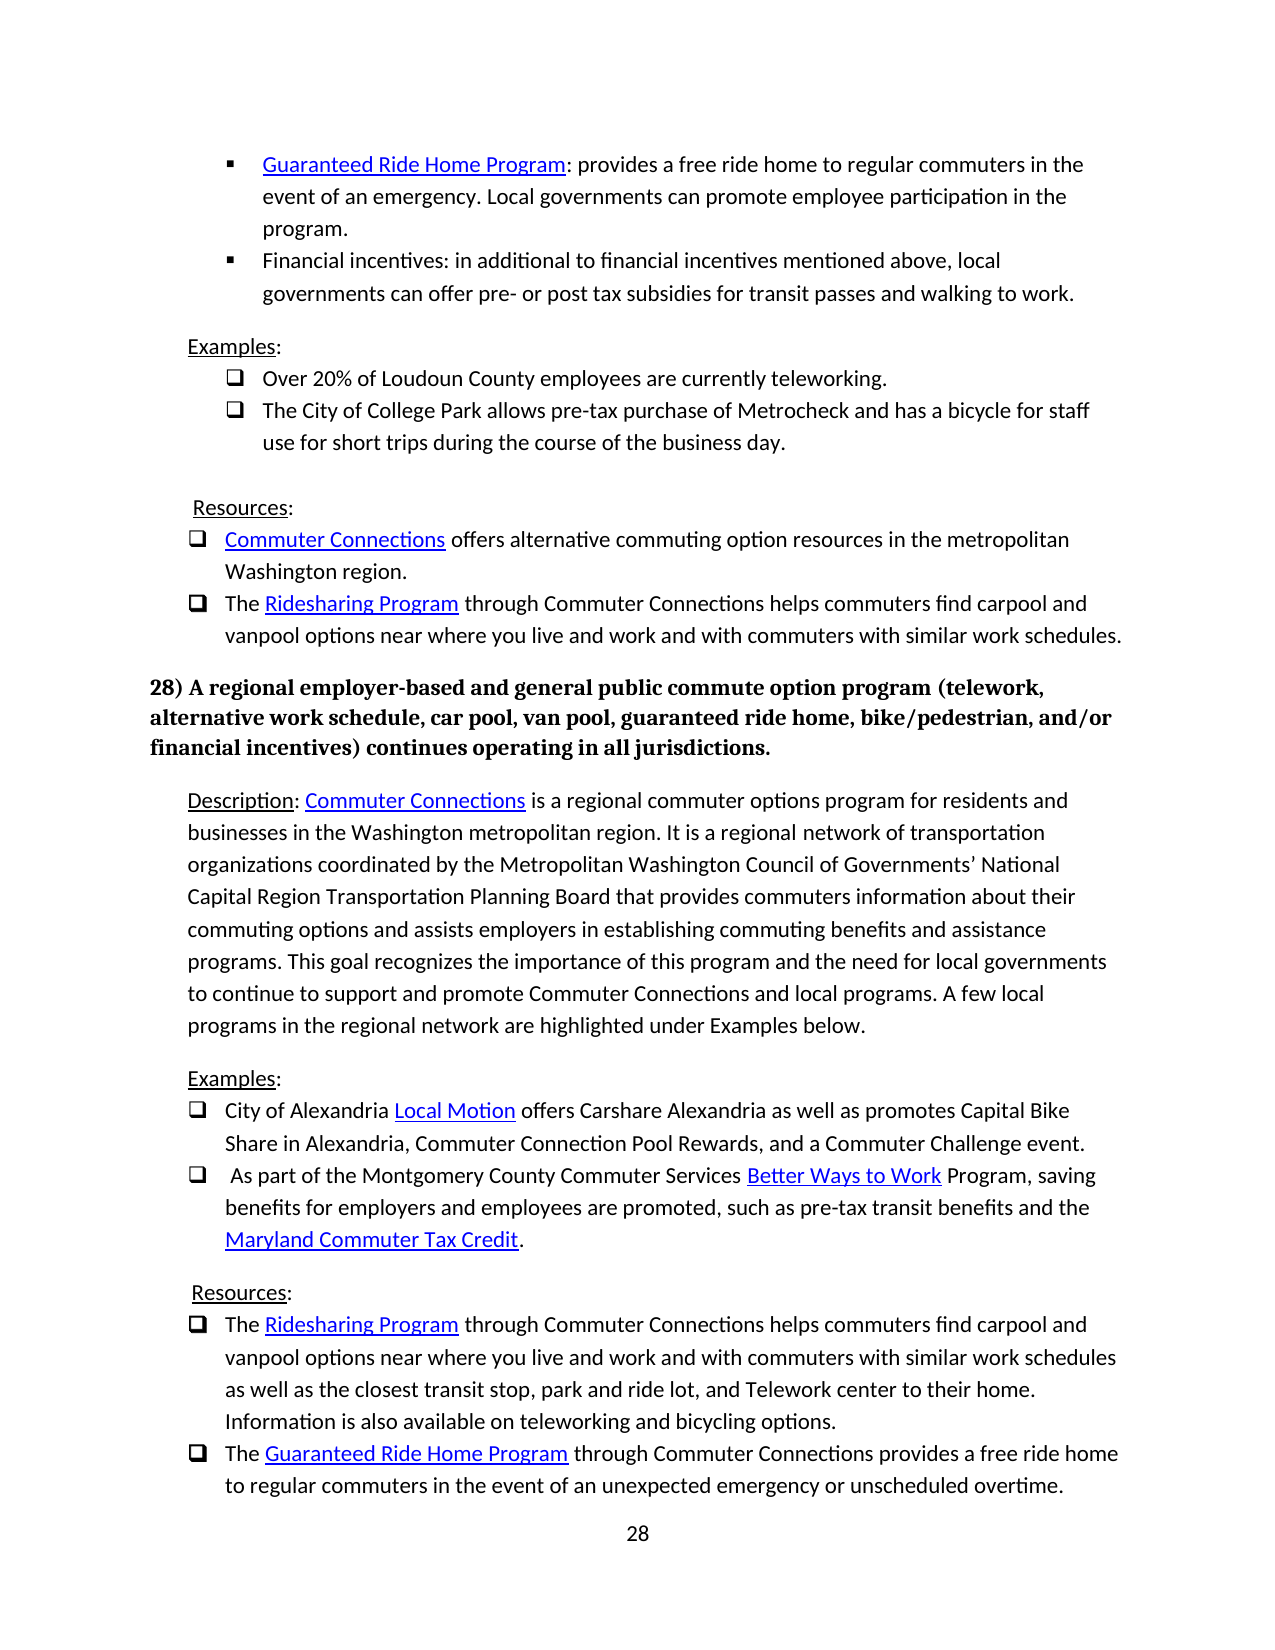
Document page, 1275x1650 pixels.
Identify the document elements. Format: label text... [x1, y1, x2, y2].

subtitle 28) A regional employer-based and general public commute option program (telework, alternative work schedule, car pool, van pool, guaranteed ride home, bike/pedestrian, and/or financial incentives) continues operating in all jurisdictions. [150, 674, 1125, 761]
text Examples: [150, 332, 1125, 360]
list The Ridesharing Program through Commuter Connections helps commuters find carpool and vanpool options near where you live and work and with commuters with similar work schedules as well as the closest transit stop, park and ride lot, and Telework center to their home. Information is also available on teleworking and bicycling options. [187, 1310, 1125, 1435]
list Over 20% of Loudoun County employees are currently teleworking. [225, 364, 1125, 392]
text Examples: [150, 1064, 1125, 1092]
text Description: Commuter Connections is a regional commuter options program for residents and businesses in the Washington metropolitan region. It is a regional network of transportation organizations coordinated by the Metropolitan Washington Council of Governments’ National Capital Region Transportation Planning Board that provides commuters information about their commuting options and assists employers in establishing commuting benefits and assistance programs. This goal recognizes the importance of this program and the need for local governments to continue to support and promote Commuter Connections and local programs. A few local programs in the regional network are highlighted under Examples below. [187, 786, 1125, 1039]
list As part of the Montgomery County Commuter Services Better Ways to Work Program, saving benefits for employers and employees are promoted, such as pre-tax transit benefits and the Maryland Commuter Tax Credit. [187, 1161, 1125, 1253]
text Resources: [150, 1278, 1125, 1306]
list Guaranteed Ride Home Program: provides a free ride home to regular commuters in the event of an emergency. Local governments can promote employee participation in the program. [225, 150, 1125, 242]
text Resources: [150, 493, 1125, 521]
list Financial incentives: in additional to financial incentives mentioned above, local governments can offer pre- or post tax subsidies for transit passes and walking to work. [225, 247, 1125, 307]
list The Ridesharing Program through Commuter Connections helps commuters find carpool and vanpool options near where you live and work and with commuters with similar work schedules. [187, 589, 1125, 649]
list The Guaranteed Ride Home Program through Commuter Connections provides a free ride home to regular commuters in the event of an unexpected emergency or unscheduled overtime. [187, 1439, 1125, 1499]
list City of Alexandria Local Motion offers Carshare Alexandria as well as promotes Capital Bike Share in Alexandria, Commuter Connection Pool Rewards, and a Commuter Challenge event. [187, 1096, 1125, 1157]
list The City of College Park allows pre-tax purchase of Metrocheck and has a bicycle for staff use for short trips during the course of the business day. [225, 396, 1125, 456]
list Commuter Connections offers alternative commuting option resources in the metropolitan Washington region. [187, 525, 1125, 585]
